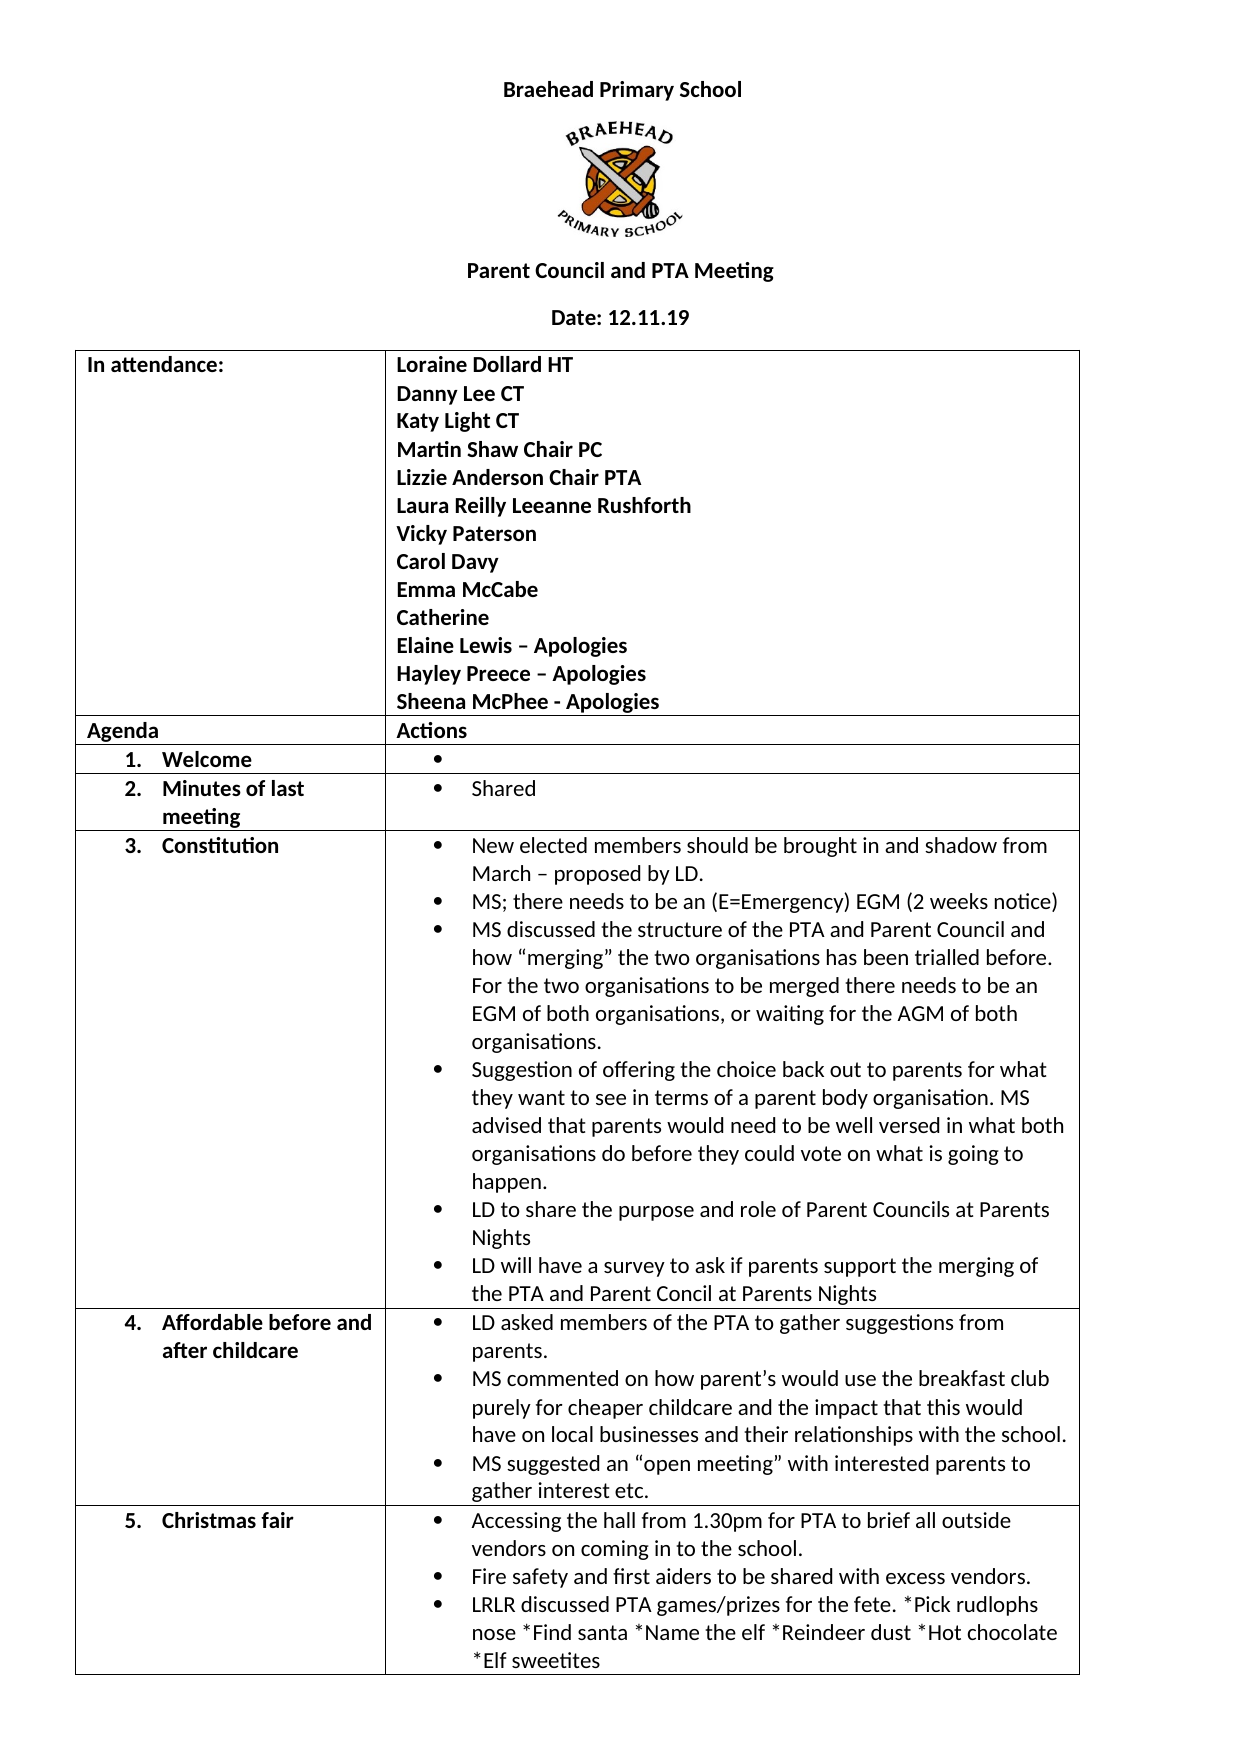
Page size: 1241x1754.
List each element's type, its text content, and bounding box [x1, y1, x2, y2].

table_cell Welcome [76, 745, 385, 773]
table_cell Affordable before and after childcare [76, 1309, 385, 1505]
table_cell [386, 1506, 1079, 1674]
table_header Loraine Dollard HT Danny Lee CT Katy Light CT Martin Shaw Chair PC Lizzie Anderson Chair PTA Laura Reilly Leeanne Rushforth Vicky Paterson Carol Davy Emma McCabe Catherine Elaine Lewis – Apologies Hayley Preece – Apologies Sheena McPhee - Apologies [386, 351, 1079, 715]
table_cell [386, 745, 1079, 773]
text Date: 12.11.19 [75, 303, 1165, 331]
table_cell LD asked members of the PTA to gather suggestions from parents. MS commented on how parent’s would use the breakfast club purely for cheaper childcare and the impact that this would have on local businesses and their relationships with the school. MS suggested an “open meeting” with interested parents to gather interest etc. [386, 1309, 1079, 1505]
table_cell Agenda [76, 716, 385, 744]
table_cell Constitution [76, 831, 385, 1307]
table_header In attendance: [76, 351, 385, 715]
table_cell Christmas fair [76, 1506, 385, 1674]
picture [557, 121, 683, 237]
text Parent Council and PTA Meeting [75, 256, 1165, 284]
text Braehead Primary School [75, 75, 1165, 103]
table_cell Actions [386, 716, 1079, 744]
table_cell Minutes of last meeting [76, 774, 385, 830]
table_cell New elected members should be brought in and shadow from March – proposed by LD. MS; there needs to be an (E=Emergency) EGM (2 weeks notice) MS discussed the structure of the PTA and Parent Council and how “merging” the two organisations has been trialled before. For the two organisations to be merged there needs to be an EGM of both organisations, or waiting for the AGM of both organisations. Suggestion of offering the choice back out to parents for what they want to see in terms of a parent body organisation. MS advised that parents would need to be well versed in what both organisations do before they could vote on what is going to happen. LD to share the purpose and role of Parent Councils at Parents Nights LD will have a survey to ask if parents support the merging of the PTA and Parent Concil at Parents Nights [386, 831, 1079, 1307]
table_cell Shared [386, 774, 1079, 830]
